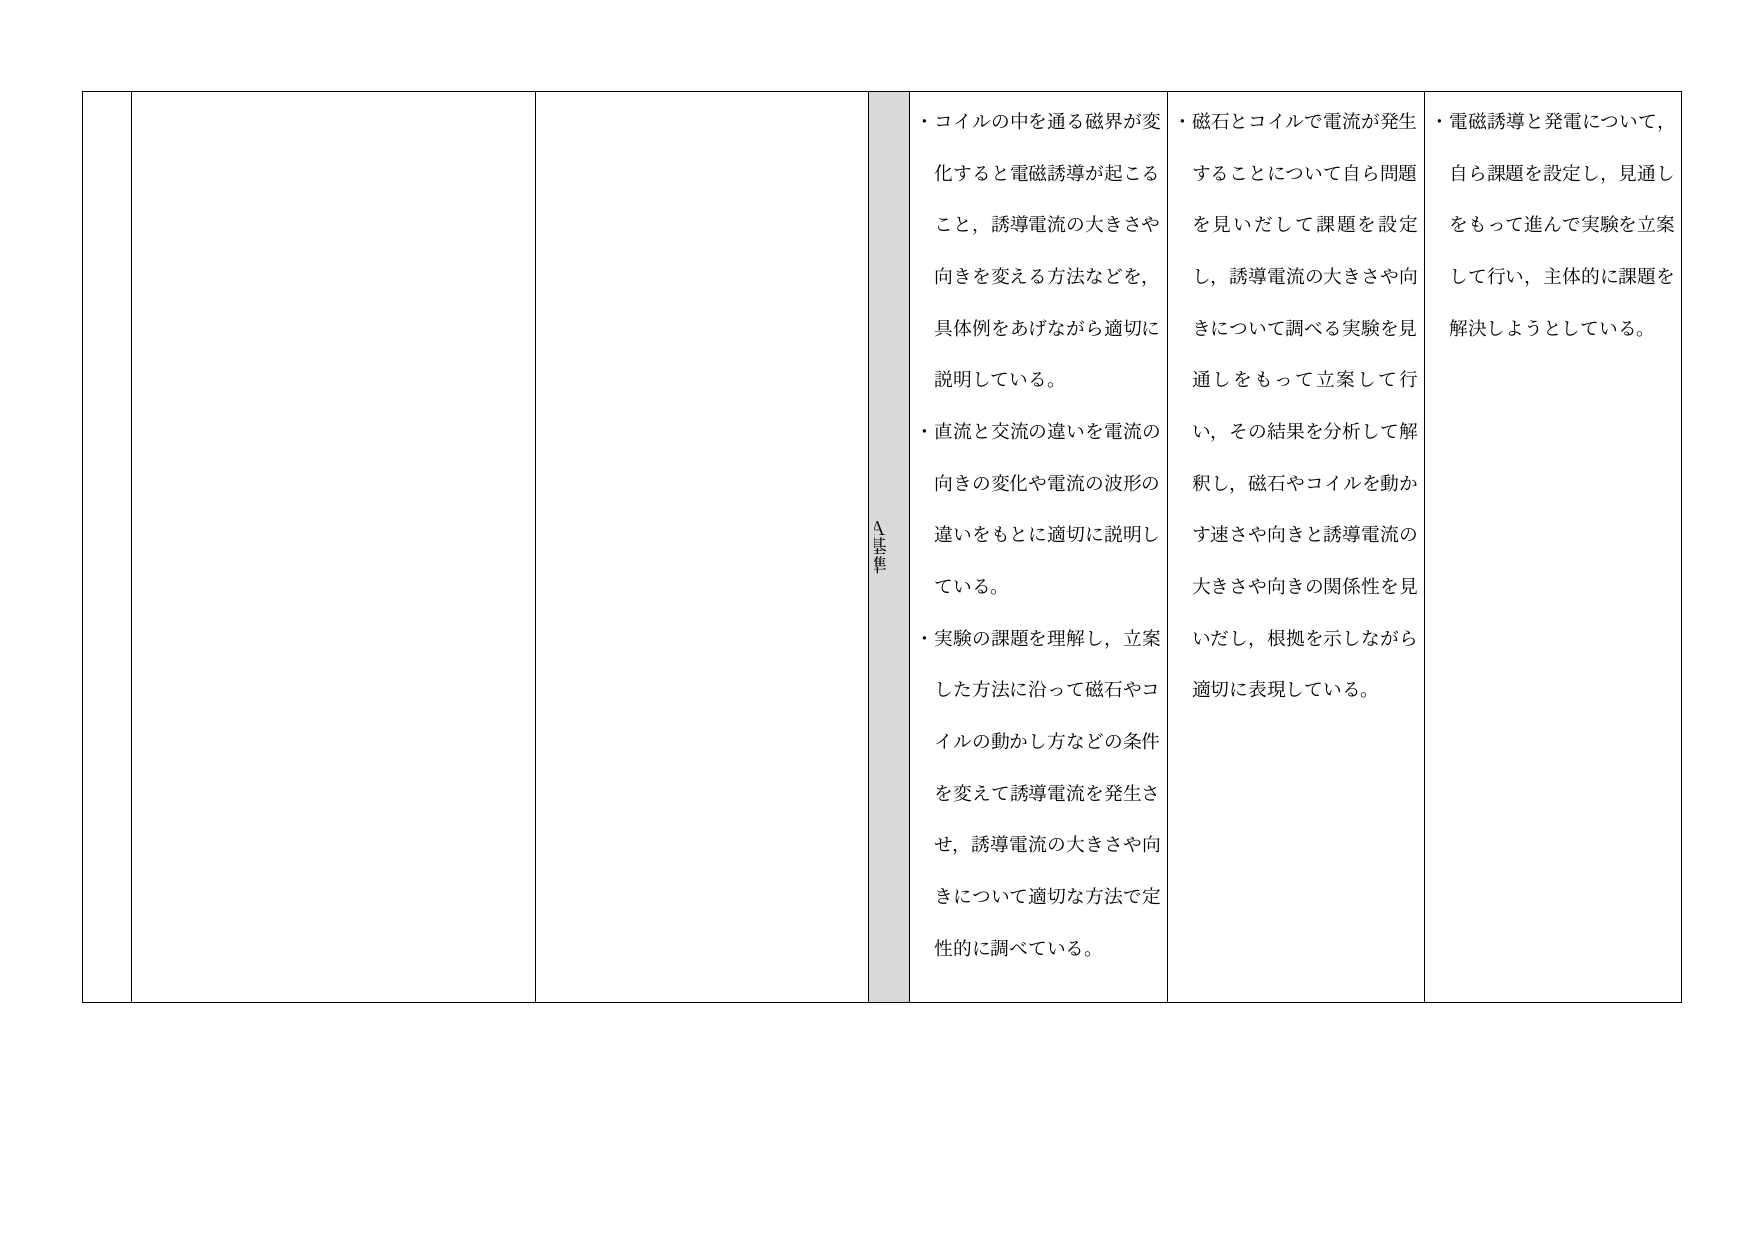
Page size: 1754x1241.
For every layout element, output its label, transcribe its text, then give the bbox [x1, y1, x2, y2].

table_cell Ａ基準 [869, 92, 909, 1002]
table_cell ・コイルの中を通る磁界が変化すると電磁誘導が起こること，誘導電流の大きさや向きを変える方法などを，具体例をあげながら適切に説明している。 ・直流と交流の違いを電流の向きの変化や電流の波形の違いをもとに適切に説明している。 ・実験の課題を理解し，立案した方法に沿って磁石やコイルの動かし方などの条件を変えて誘導電流を発生させ，誘導電流の大きさや向きについて適切な方法で定性的に調べている。 [910, 92, 1167, 1002]
table_cell ・磁石とコイルで電流が発生することについて自ら問題を見いだして課題を設定し，誘導電流の大きさや向きについて調べる実験を見通しをもって立案して行い，その結果を分析して解釈し，磁石やコイルを動かす速さや向きと誘導電流の大きさや向きの関係性を見いだし，根拠を示しながら適切に表現している。 [1168, 92, 1424, 1002]
table_cell ・電磁誘導と発電について，自ら課題を設定し，見通しをもって進んで実験を立案して行い，主体的に課題を解決しようとしている。 [1425, 92, 1681, 1002]
